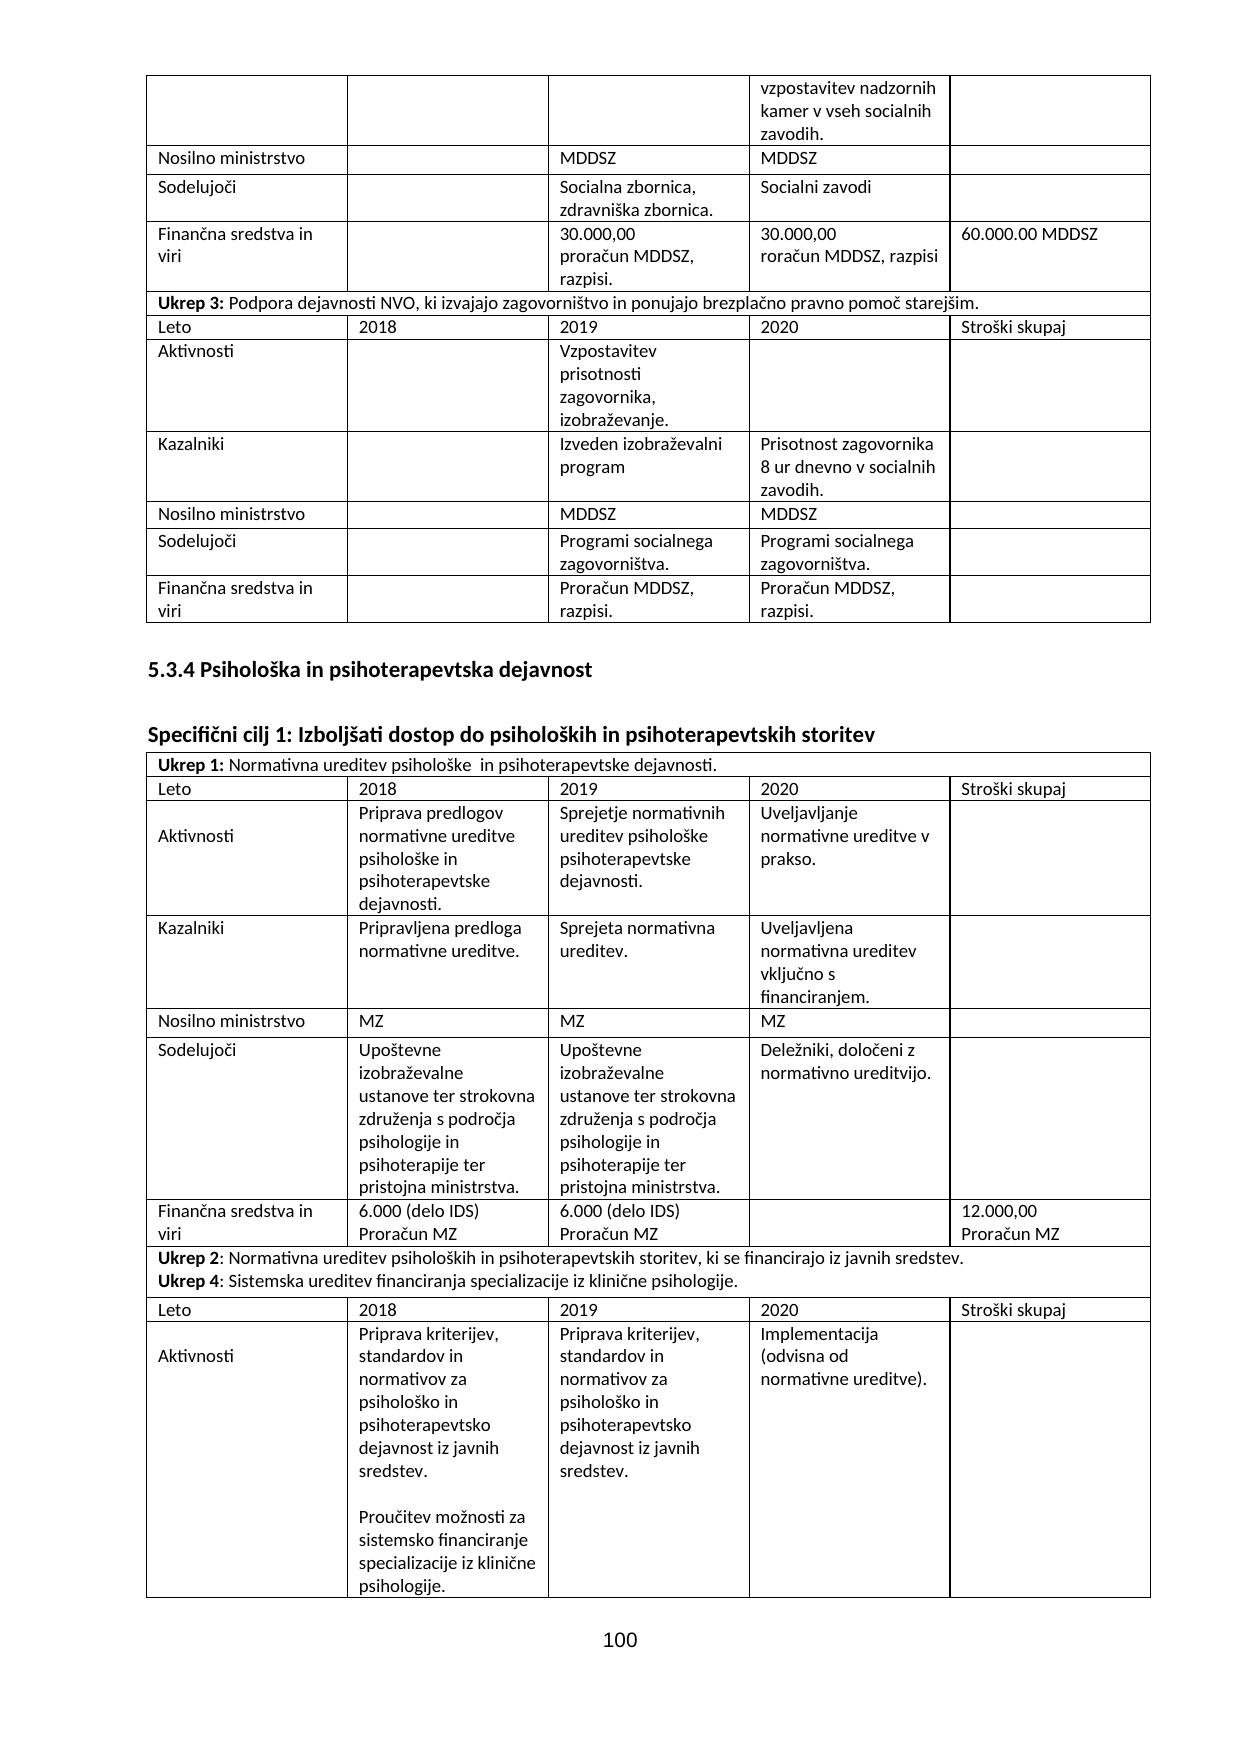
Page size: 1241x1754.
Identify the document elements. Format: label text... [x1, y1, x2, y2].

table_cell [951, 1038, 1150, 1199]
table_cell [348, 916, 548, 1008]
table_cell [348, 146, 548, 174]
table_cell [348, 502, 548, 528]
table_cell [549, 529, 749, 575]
text Specifični cilj 1: Izboljšati dostop do psiholoških in psihoterapevtskih storitev [148, 720, 1092, 748]
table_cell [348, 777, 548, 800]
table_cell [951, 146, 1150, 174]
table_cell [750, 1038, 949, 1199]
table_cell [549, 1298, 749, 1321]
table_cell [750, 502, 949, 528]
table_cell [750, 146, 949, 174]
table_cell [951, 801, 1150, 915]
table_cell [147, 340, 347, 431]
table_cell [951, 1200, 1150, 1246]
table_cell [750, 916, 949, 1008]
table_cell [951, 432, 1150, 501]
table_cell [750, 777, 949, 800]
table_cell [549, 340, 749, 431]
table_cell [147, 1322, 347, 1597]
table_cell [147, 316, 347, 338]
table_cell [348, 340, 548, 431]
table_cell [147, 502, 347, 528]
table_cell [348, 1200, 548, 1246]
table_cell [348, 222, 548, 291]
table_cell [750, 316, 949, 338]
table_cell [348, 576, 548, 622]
text 5.3.4 Psihološka in psihoterapevtska dejavnost [148, 655, 1092, 683]
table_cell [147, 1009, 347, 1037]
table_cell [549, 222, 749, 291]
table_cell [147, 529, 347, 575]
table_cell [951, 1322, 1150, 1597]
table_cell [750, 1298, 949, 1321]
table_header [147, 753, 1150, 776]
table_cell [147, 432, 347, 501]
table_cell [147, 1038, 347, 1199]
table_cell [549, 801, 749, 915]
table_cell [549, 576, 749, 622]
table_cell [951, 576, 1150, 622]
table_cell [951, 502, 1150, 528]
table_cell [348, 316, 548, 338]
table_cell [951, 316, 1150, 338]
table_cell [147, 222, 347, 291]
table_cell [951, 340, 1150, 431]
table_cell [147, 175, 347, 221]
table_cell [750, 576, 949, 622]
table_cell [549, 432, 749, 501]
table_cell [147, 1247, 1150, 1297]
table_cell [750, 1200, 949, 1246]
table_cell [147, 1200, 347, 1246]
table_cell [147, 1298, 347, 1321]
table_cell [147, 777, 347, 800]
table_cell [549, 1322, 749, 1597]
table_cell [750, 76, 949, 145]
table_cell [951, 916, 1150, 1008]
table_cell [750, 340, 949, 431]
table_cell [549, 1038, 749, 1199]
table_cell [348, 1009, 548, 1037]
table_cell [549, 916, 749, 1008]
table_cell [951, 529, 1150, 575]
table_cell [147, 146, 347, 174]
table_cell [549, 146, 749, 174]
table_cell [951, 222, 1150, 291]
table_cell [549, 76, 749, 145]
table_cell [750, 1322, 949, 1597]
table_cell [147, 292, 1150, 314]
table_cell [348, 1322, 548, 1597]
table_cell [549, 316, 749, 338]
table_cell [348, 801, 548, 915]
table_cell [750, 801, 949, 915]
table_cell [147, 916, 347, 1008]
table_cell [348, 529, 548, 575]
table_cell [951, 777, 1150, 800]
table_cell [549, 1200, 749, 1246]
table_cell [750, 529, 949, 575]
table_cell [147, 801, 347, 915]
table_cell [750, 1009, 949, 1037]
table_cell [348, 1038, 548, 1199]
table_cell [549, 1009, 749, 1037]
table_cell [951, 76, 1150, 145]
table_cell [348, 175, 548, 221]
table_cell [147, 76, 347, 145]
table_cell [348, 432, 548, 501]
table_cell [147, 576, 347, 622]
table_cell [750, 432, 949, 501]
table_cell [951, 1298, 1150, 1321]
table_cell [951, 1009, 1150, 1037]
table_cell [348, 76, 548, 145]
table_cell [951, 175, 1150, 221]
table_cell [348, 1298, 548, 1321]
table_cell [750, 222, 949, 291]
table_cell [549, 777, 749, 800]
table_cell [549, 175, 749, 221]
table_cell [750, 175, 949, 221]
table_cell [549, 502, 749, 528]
